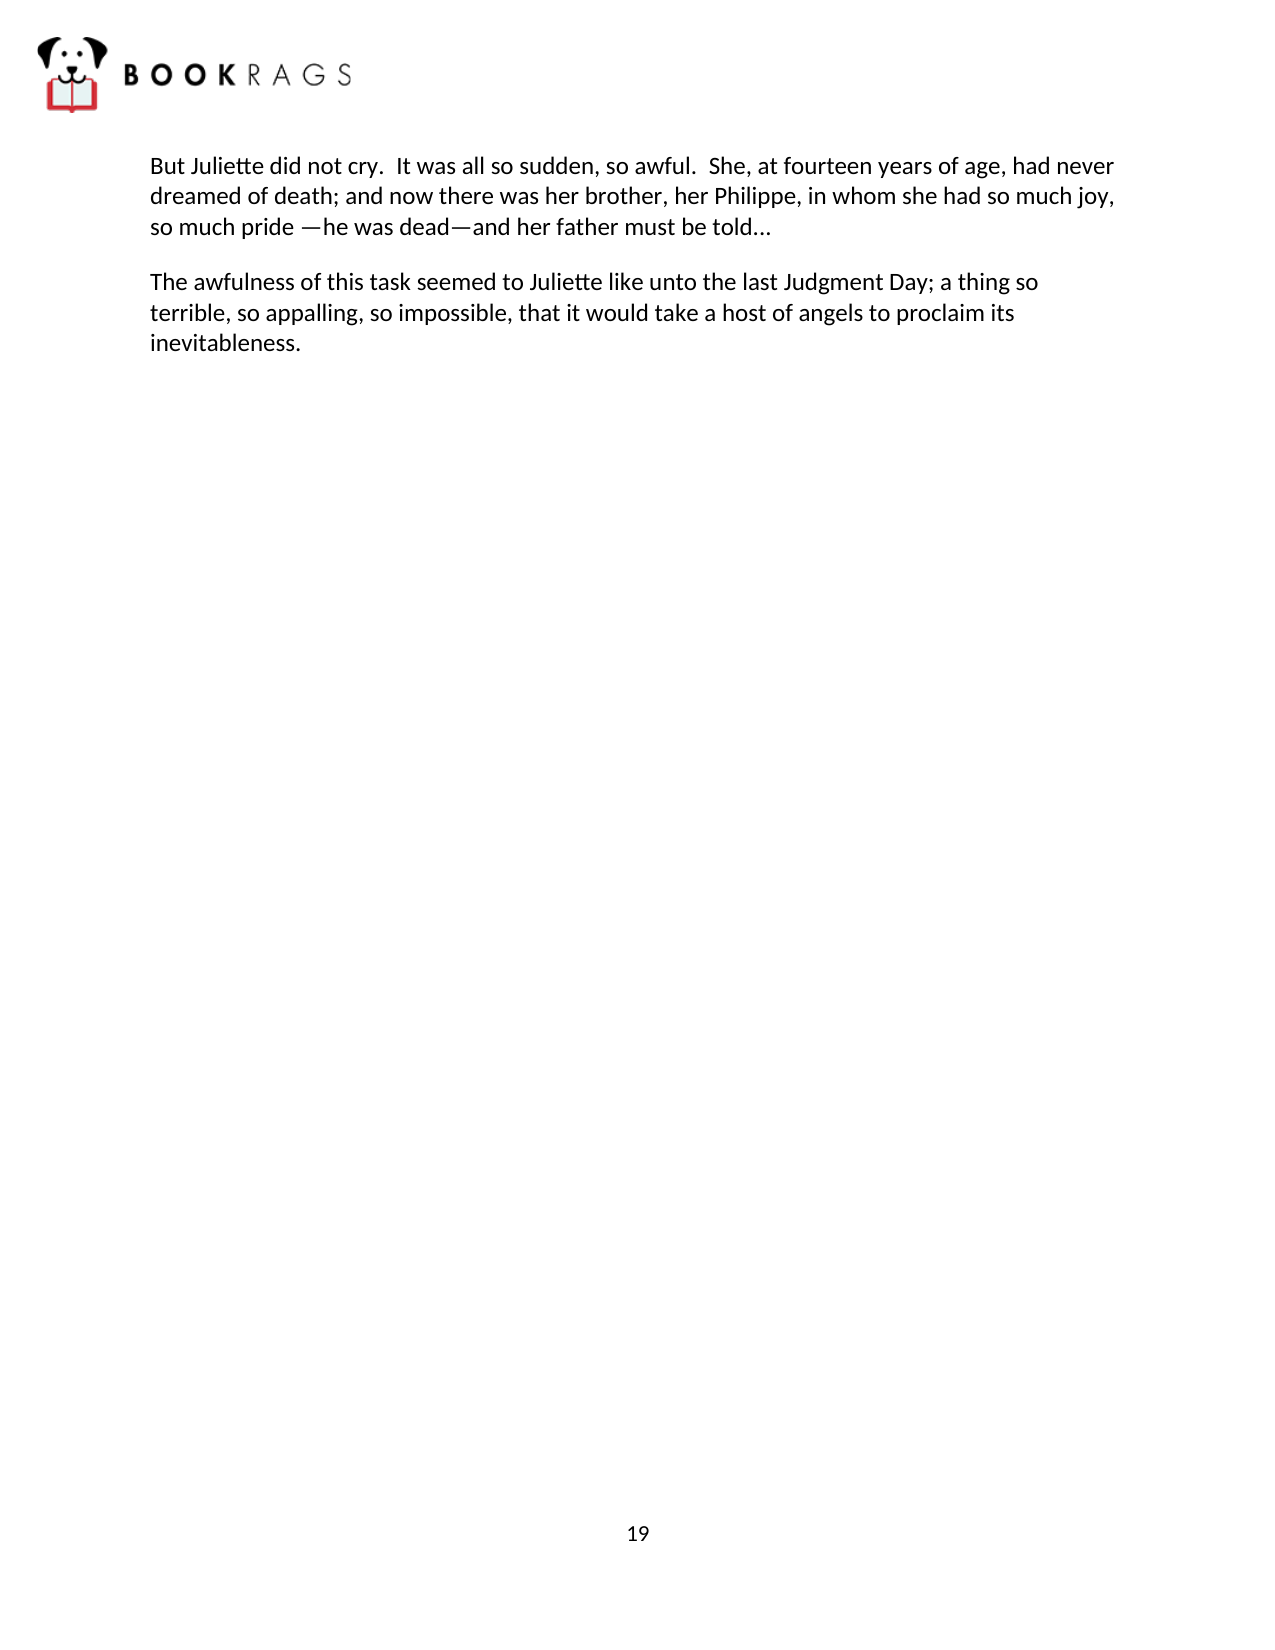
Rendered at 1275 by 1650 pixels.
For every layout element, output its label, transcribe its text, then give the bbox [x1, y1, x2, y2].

text But Juliette did not cry. It was all so sudden, so awful. She, at fourteen years of age, had never dreamed of death; and now there was her brother, her Philippe, in whom she had so much joy, so much pride —­he was dead—­and her father must be told... [150, 150, 1125, 242]
text The awfulness of this task seemed to Juliette like unto the last Judgment Day; a thing so terrible, so appalling, so impossible, that it would take a host of angels to proclaim its inevitableness. [150, 267, 1125, 358]
picture [37, 37, 351, 113]
